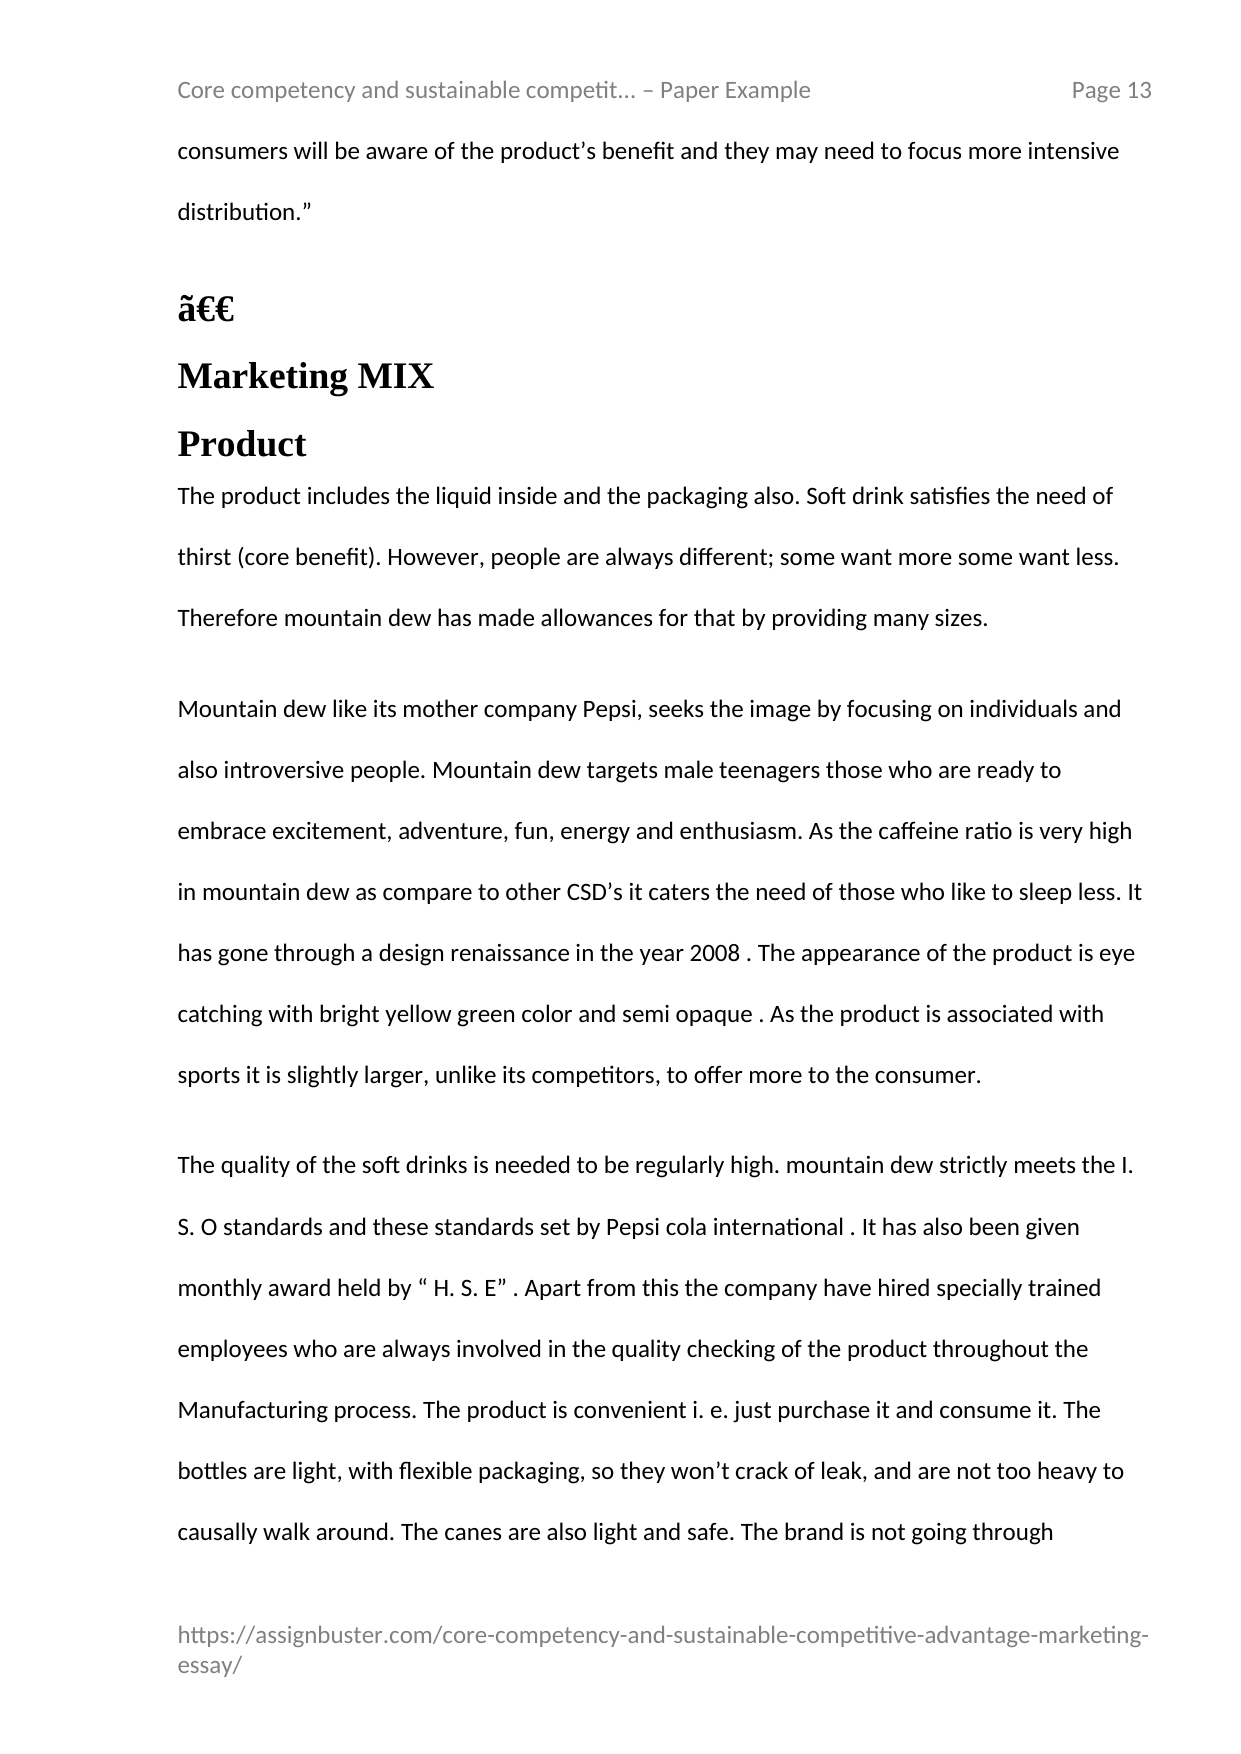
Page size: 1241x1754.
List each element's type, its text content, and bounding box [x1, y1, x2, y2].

subtitle Marketing MIX [177, 354, 1152, 397]
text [177, 135, 1152, 226]
subtitle Product [177, 421, 1152, 464]
text The product includes the liquid inside and the packaging also. Soft drink satisfies the need of thirst (core benefit). However, people are always different; some want more some want less. Therefore mountain dew has made allowances for that by providing many sizes. [177, 480, 1152, 633]
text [177, 1149, 1152, 1546]
text Mountain dew like its mother company Pepsi, seeks the image by focusing on individuals and also introversive people. Mountain dew targets male teenagers those who are ready to embrace excitement, adventure, fun, energy and enthusiasm. As the caffeine ratio is very high in mountain dew as compare to other CSD’s it caters the need of those who like to sleep less. It has gone through a design renaissance in the year 2008 . The appearance of the product is eye catching with bright yellow green color and semi opaque . As the product is associated with sports it is slightly larger, unlike its competitors, to offer more to the consumer. [177, 693, 1152, 1089]
subtitle ã€€ [177, 286, 1152, 329]
